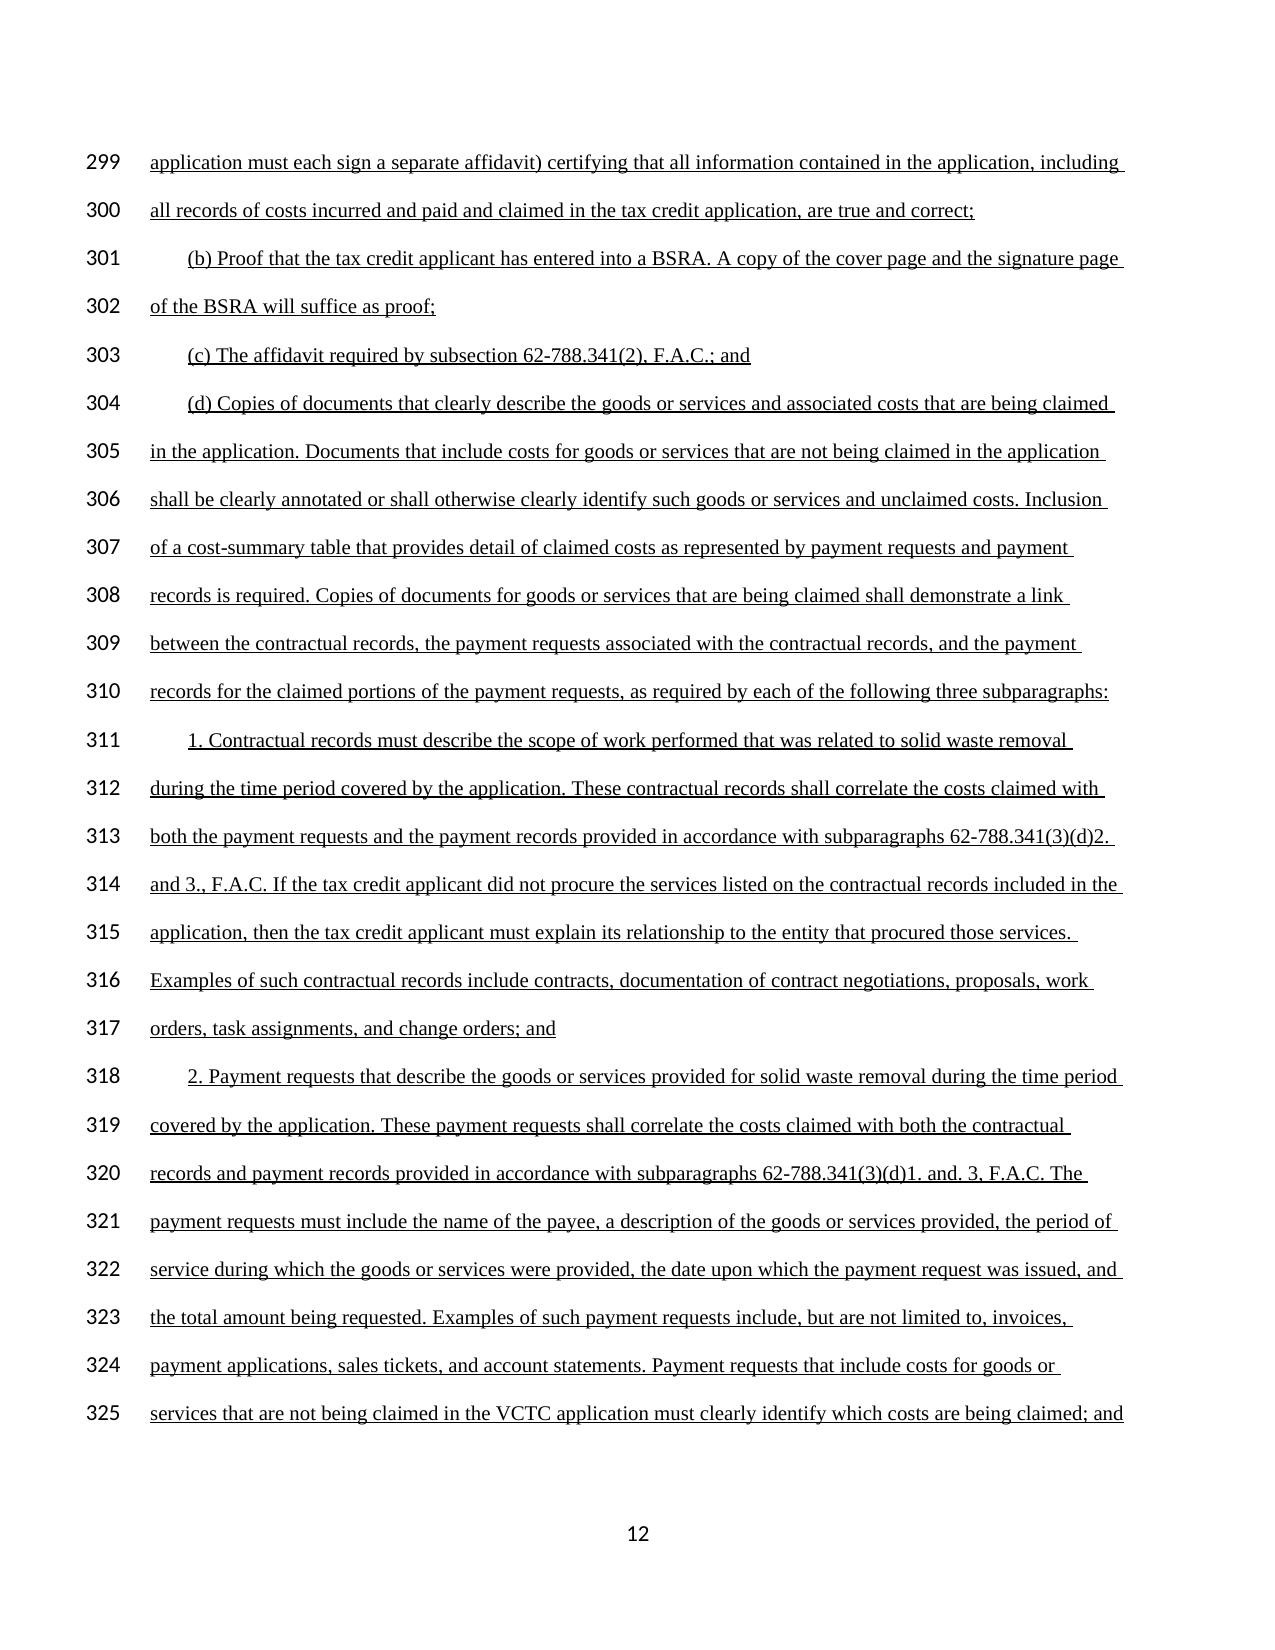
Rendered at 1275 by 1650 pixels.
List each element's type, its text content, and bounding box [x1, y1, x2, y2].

text (d) Copies of documents that clearly describe the goods or services and associated costs that are being claimed in the application. Documents that include costs for goods or services that are not being claimed in the application shall be clearly annotated or shall otherwise clearly identify such goods or services and unclaimed costs. Inclusion of a cost-summary table that provides detail of claimed costs as represented by payment requests and payment records is required. Copies of documents for goods or services that are being claimed shall demonstrate a link between the contractual records, the payment requests associated with the contractual records, and the payment records for the claimed portions of the payment requests, as required by each of the following three subparagraphs: [150, 391, 1125, 703]
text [150, 150, 1125, 171]
text 2. Payment requests that describe the goods or services provided for solid waste removal during the time period covered by the application. These payment requests shall correlate the costs claimed with both the contractual records and payment records provided in accordance with subparagraphs 62-788.341(3)(d)1. and. 3, F.A.C. The payment requests must include the name of the payee, a description of the goods or services provided, the period of service during which the goods or services were provided, the date upon which the payment request was issued, and the total amount being requested. Examples of such payment requests include, but are not limited to, invoices, payment applications, sales tickets, and account statements. Payment requests that include costs for goods or services that are not being claimed in the VCTC application must clearly identify which costs are being claimed; and [150, 1064, 1125, 1425]
text (b) Proof that the tax credit applicant has entered into a BSRA. A copy of the cover page and the signature page of the BSRA will suffice as proof; [150, 246, 1125, 318]
text 1. Contractual records must describe the scope of work performed that was related to solid waste removal during the time period covered by the application. These contractual records shall correlate the costs claimed with both the payment requests and the payment records provided in accordance with subparagraphs 62-788.341(3)(d)2. and 3., F.A.C. If the tax credit applicant did not procure the services listed on the contractual records included in the application, then the tax credit applicant must explain its relationship to the entity that procured those services. Examples of such contractual records include contracts, documentation of contract negotiations, proposals, work orders, task assignments, and change orders; and [150, 727, 1125, 1040]
text (c) The affidavit required by subsection 62-788.341(2), F.A.C.; and [150, 342, 1125, 367]
